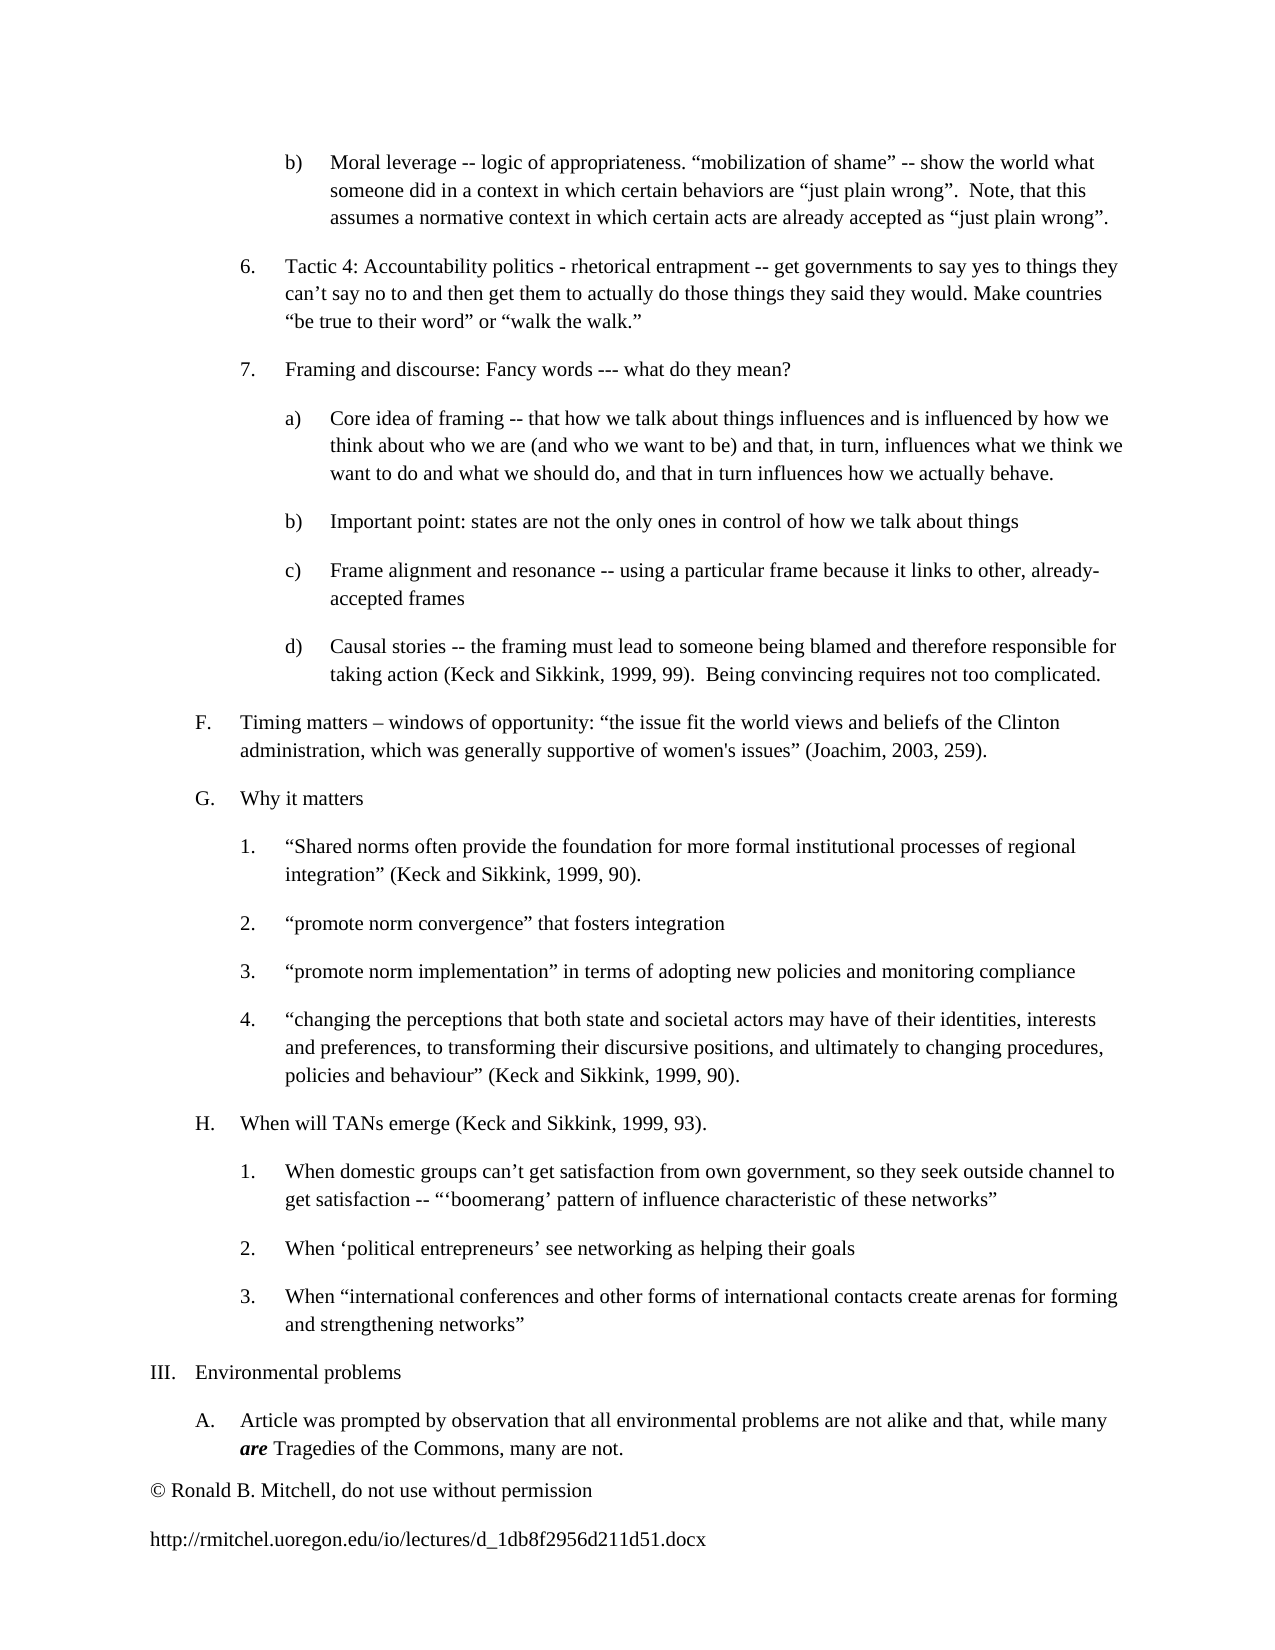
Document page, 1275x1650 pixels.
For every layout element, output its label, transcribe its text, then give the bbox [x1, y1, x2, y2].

subtitle Core idea of framing -- that how we talk about things influences and is influenced by how we think about who we are (and who we want to be) and that, in turn, influences what we think we want to do and what we should do, and that in turn influences how we actually behave. [285, 406, 1125, 485]
subtitle Frame alignment and resonance -- using a particular frame because it links to other, already-accepted frames [285, 558, 1125, 609]
subtitle “Shared norms often provide the foundation for more formal institutional processes of regional integration” (Keck and Sikkink, 1999, 90). [240, 834, 1125, 886]
subtitle “changing the perceptions that both state and societal actors may have of their identities, interests and preferences, to transforming their discursive positions, and ultimately to changing procedures, policies and behaviour” (Keck and Sikkink, 1999, 90). [240, 1007, 1125, 1087]
subtitle Framing and discourse: Fancy words --- what do they mean? [240, 357, 1125, 381]
subtitle When “international conferences and other forms of international contacts create arenas for forming and strengthening networks” [240, 1284, 1125, 1336]
subtitle Moral leverage -- logic of appropriateness. “mobilization of shame” -- show the world what someone did in a context in which certain behaviors are “just plain wrong”. Note, that this assumes a normative context in which certain acts are already accepted as “just plain wrong”. [285, 150, 1125, 229]
subtitle Environmental problems [150, 1360, 1125, 1384]
subtitle Why it matters [195, 786, 1125, 810]
subtitle Article was prompted by observation that all environmental problems are not alike and that, while many are Tragedies of the Commons, many are not. [195, 1408, 1125, 1460]
subtitle Tactic 4: Accountability politics - rhetorical entrapment -- get governments to say yes to things they can’t say no to and then get them to actually do those things they said they would. Make countries “be true to their word” or “walk the walk.” [240, 254, 1125, 333]
subtitle Causal stories -- the framing must lead to someone being blamed and therefore responsible for taking action (Keck and Sikkink, 1999, 99). Being convincing requires not too complicated. [285, 634, 1125, 686]
subtitle When ‘political entrepreneurs’ see networking as helping their goals [240, 1235, 1125, 1259]
subtitle When will TANs emerge (Keck and Sikkink, 1999, 93). [195, 1111, 1125, 1135]
subtitle “promote norm convergence” that fosters integration [240, 910, 1125, 934]
subtitle Timing matters – windows of opportunity: “the issue fit the world views and beliefs of the Clinton administration, which was generally supportive of women's issues” (Joachim, 2003, 259). [195, 710, 1125, 762]
subtitle When domestic groups can’t get satisfaction from own government, so they seek outside channel to get satisfaction -- “‘boomerang’ pattern of influence characteristic of these networks” [240, 1159, 1125, 1211]
subtitle Important point: states are not the only ones in control of how we talk about things [285, 509, 1125, 533]
subtitle “promote norm implementation” in terms of adopting new policies and monitoring compliance [240, 959, 1125, 983]
